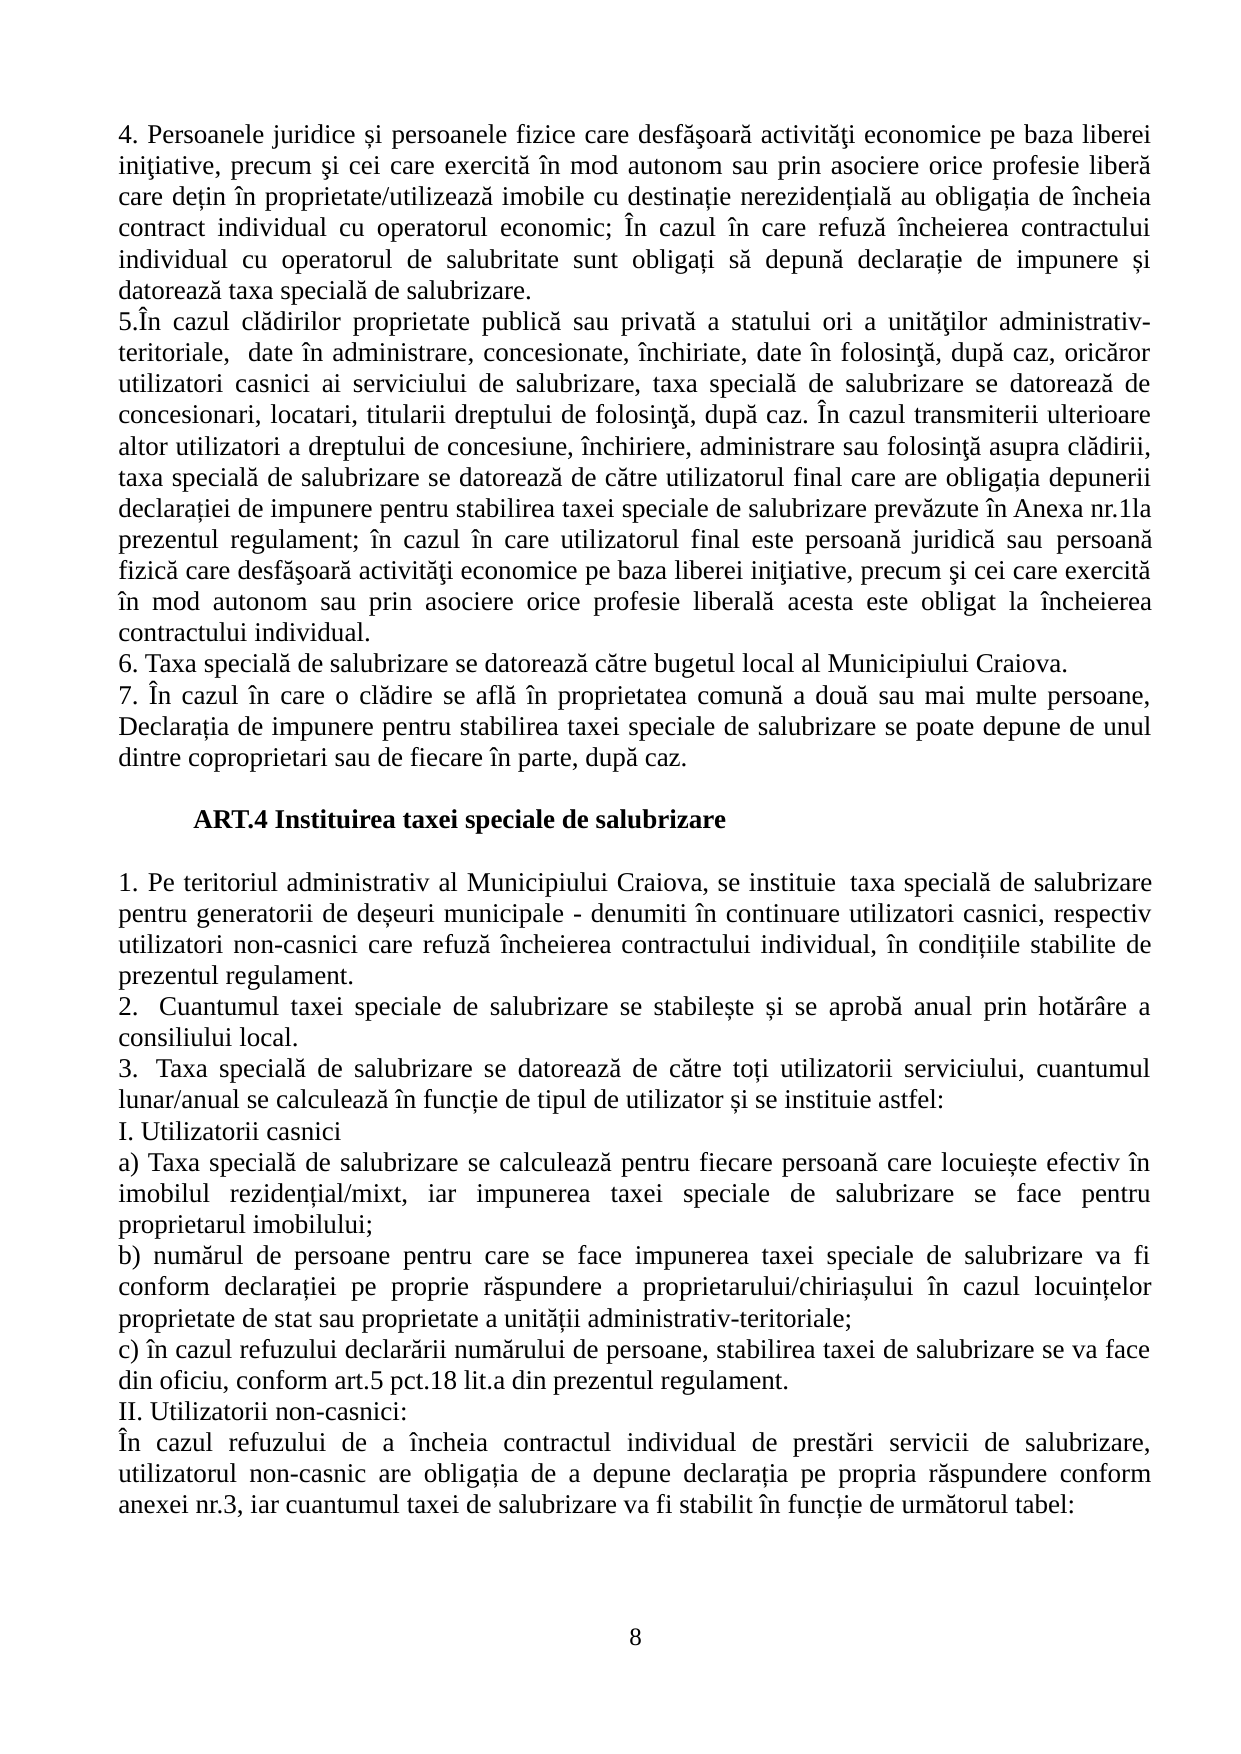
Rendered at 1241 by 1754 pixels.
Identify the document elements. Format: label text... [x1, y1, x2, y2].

list Taxa specială de salubrizare se datorează de către toți utilizatorii serviciului, cuantumul lunar/anual se calculează în funcție de tipul de utilizator și se instituie astfel: [118, 1052, 1152, 1115]
text 7. În cazul în care o clădire se află în proprietatea comună a două sau mai multe persoane, Declarația de impunere pentru stabilirea taxei speciale de salubrizare se poate depune de unul dintre coproprietari sau de fiecare în parte, după caz. [118, 679, 1152, 772]
text II. Utilizatorii non-casnici: [118, 1395, 1152, 1426]
text I. Utilizatorii casnici [118, 1115, 1152, 1146]
text 4. Persoanele juridice și persoanele fizice care desfăşoară activităţi economice pe baza liberei iniţiative, precum şi cei care exercită în mod autonom sau prin asociere orice profesie liberă care dețin în proprietate/utilizează imobile cu destinație nerezidențială au obligația de încheia contract individual cu operatorul economic; În cazul în care refuză încheierea contractului individual cu operatorul de salubritate sunt obligați să depună declarație de impunere și datorează taxa specială de salubrizare. [118, 118, 1152, 305]
text b) numărul de persoane pentru care se face impunerea taxei speciale de salubrizare va fi conform declarației pe proprie răspundere a proprietarului/chiriașului în cazul locuințelor proprietate de stat sau proprietate a unității administrativ-teritoriale; [118, 1239, 1152, 1333]
text a) Taxa specială de salubrizare se calculează pentru fiecare persoană care locuiește efectiv în imobilul rezidențial/mixt, iar impunerea taxei speciale de salubrizare se face pentru proprietarul imobilului; [118, 1146, 1152, 1239]
text ART.4 Instituirea taxei speciale de salubrizare [118, 803, 1152, 834]
list Cuantumul taxei speciale de salubrizare se stabilește și se aprobă anual prin hotărâre a consiliului local. [118, 990, 1152, 1052]
text 6. Taxa specială de salubrizare se datorează către bugetul local al Municipiului Craiova. [118, 648, 1152, 679]
text 5.În cazul clădirilor proprietate publică sau privată a statului ori a unităţilor administrativ-teritoriale, date în administrare, concesionate, închiriate, date în folosinţă, după caz, oricăror utilizatori casnici ai serviciului de salubrizare, taxa specială de salubrizare se datorează de concesionari, locatari, titularii dreptului de folosinţă, după caz. În cazul transmiterii ulterioare altor utilizatori a dreptului de concesiune, închiriere, administrare sau folosinţă asupra clădirii, taxa specială de salubrizare se datorează de către utilizatorul final care are obligația depunerii declarației de impunere pentru stabilirea taxei speciale de salubrizare prevăzute în Anexa nr.1la prezentul regulament; în cazul în care utilizatorul final este persoană juridică sau persoană fizică care desfăşoară activităţi economice pe baza liberei iniţiative, precum şi cei care exercită în mod autonom sau prin asociere orice profesie liberală acesta este obligat la încheierea contractului individual. [118, 305, 1152, 648]
text c) în cazul refuzului declarării numărului de persoane, stabilirea taxei de salubrizare se va face din oficiu, conform art.5 pct.18 lit.a din prezentul regulament. [118, 1333, 1152, 1395]
text În cazul refuzului de a încheia contractul individual de prestări servicii de salubrizare, utilizatorul non-casnic are obligația de a depune declarația pe propria răspundere conform anexei nr.3, iar cuantumul taxei de salubrizare va fi stabilit în funcție de următorul tabel: [118, 1426, 1152, 1520]
list Pe teritoriul administrativ al Municipiului Craiova, se instituie taxa specială de salubrizare pentru generatorii de deșeuri municipale - denumiti în continuare utilizatori casnici, respectiv utilizatori non-casnici care refuză încheierea contractului individual, în condițiile stabilite de prezentul regulament. [118, 866, 1152, 990]
